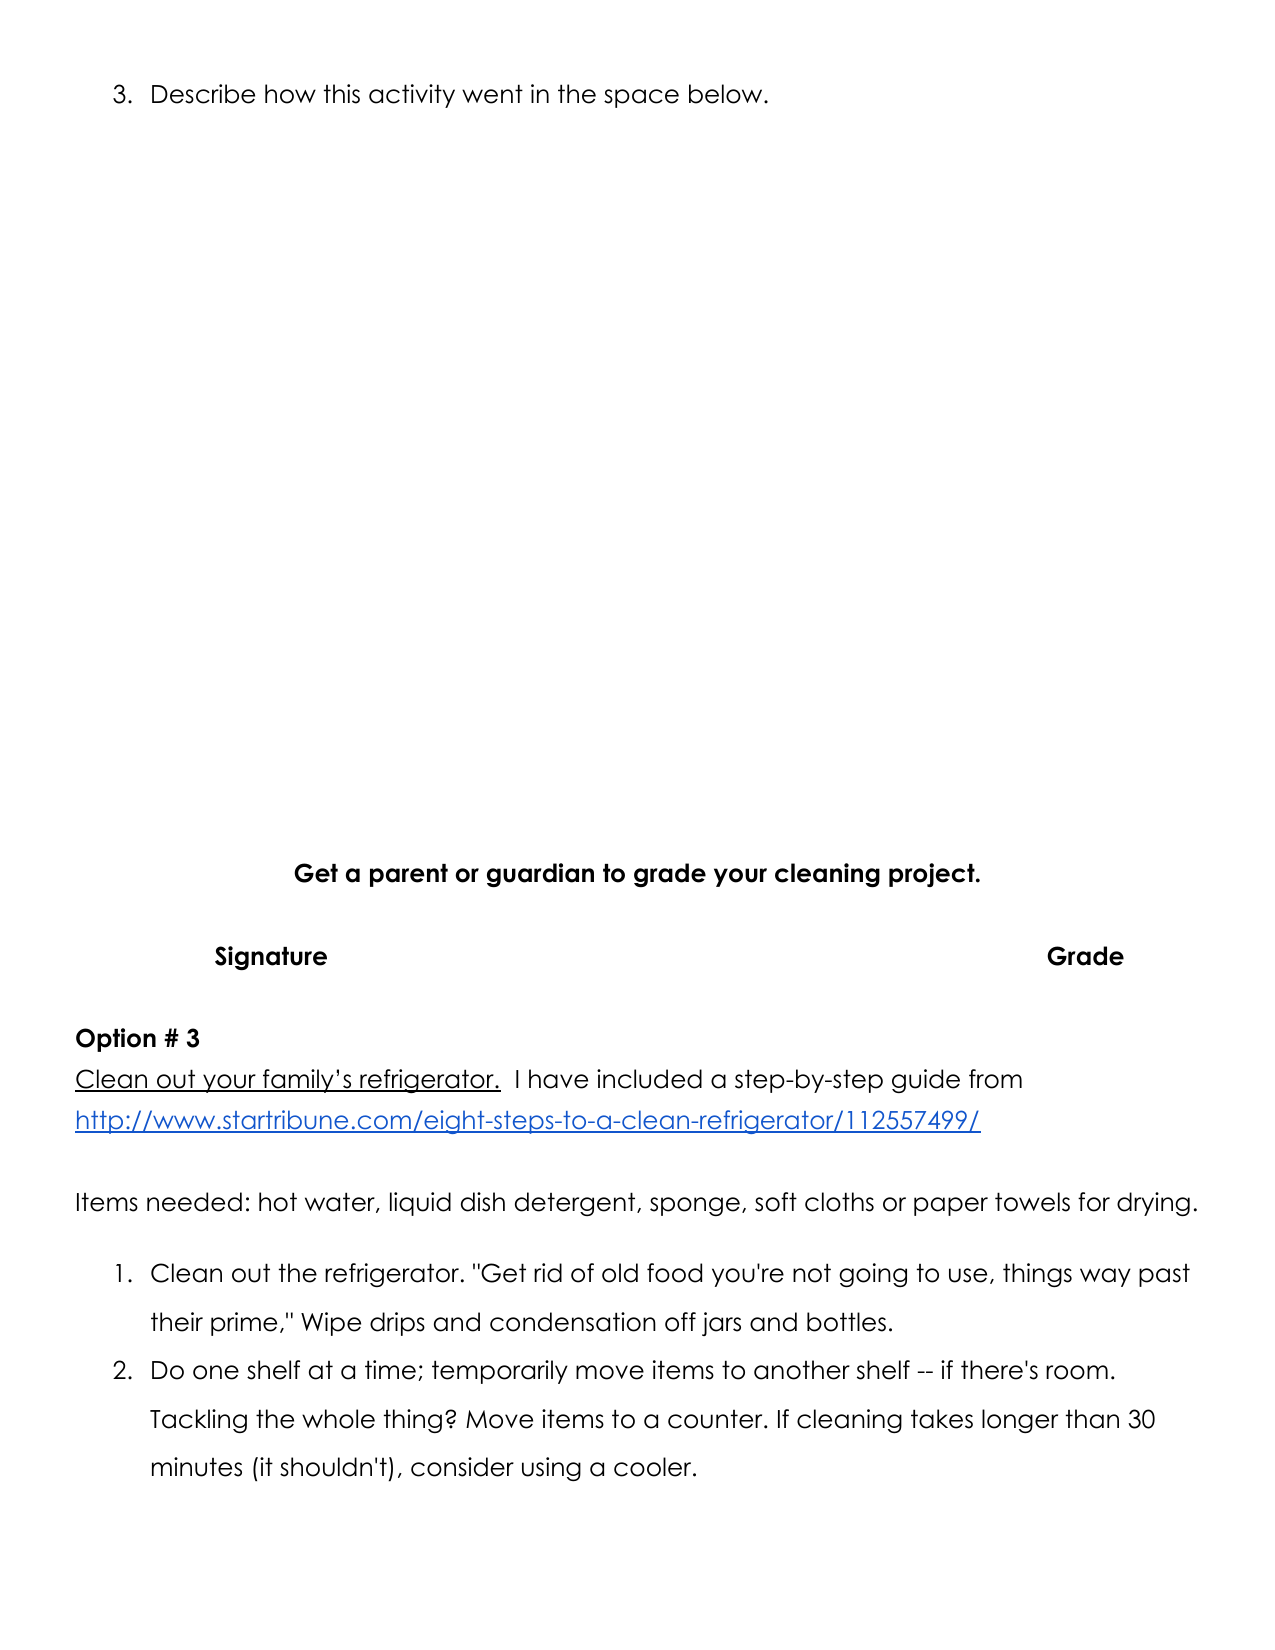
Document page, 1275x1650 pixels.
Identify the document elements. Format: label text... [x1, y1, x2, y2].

text Items needed: hot water, liquid dish detergent, sponge, soft cloths or paper towels for drying. [75, 1183, 1200, 1219]
text Get a parent or guardian to grade your cleaning project. [75, 855, 1200, 891]
list Clean out the refrigerator. "Get rid of old food you're not going to use, things way past their prime," Wipe drips and condensation off jars and bottles. [112, 1254, 1200, 1339]
text Signature Grade [75, 937, 1200, 973]
list Do one shelf at a time; temporarily move items to another shelf -- if there's room. Tackling the whole thing? Move items to a counter. If cleaning takes longer than 30 minutes (it shouldn't), consider using a cooler. [112, 1352, 1200, 1484]
text Clean out your family’s refrigerator. I have included a step-by-step guide from http://www.startribune.com/eight-steps-to-a-clean-refrigerator/112557499/ [75, 1060, 1200, 1137]
list Describe how this activity went in the space below. [112, 75, 1200, 111]
text Option # 3 [75, 1019, 1200, 1055]
